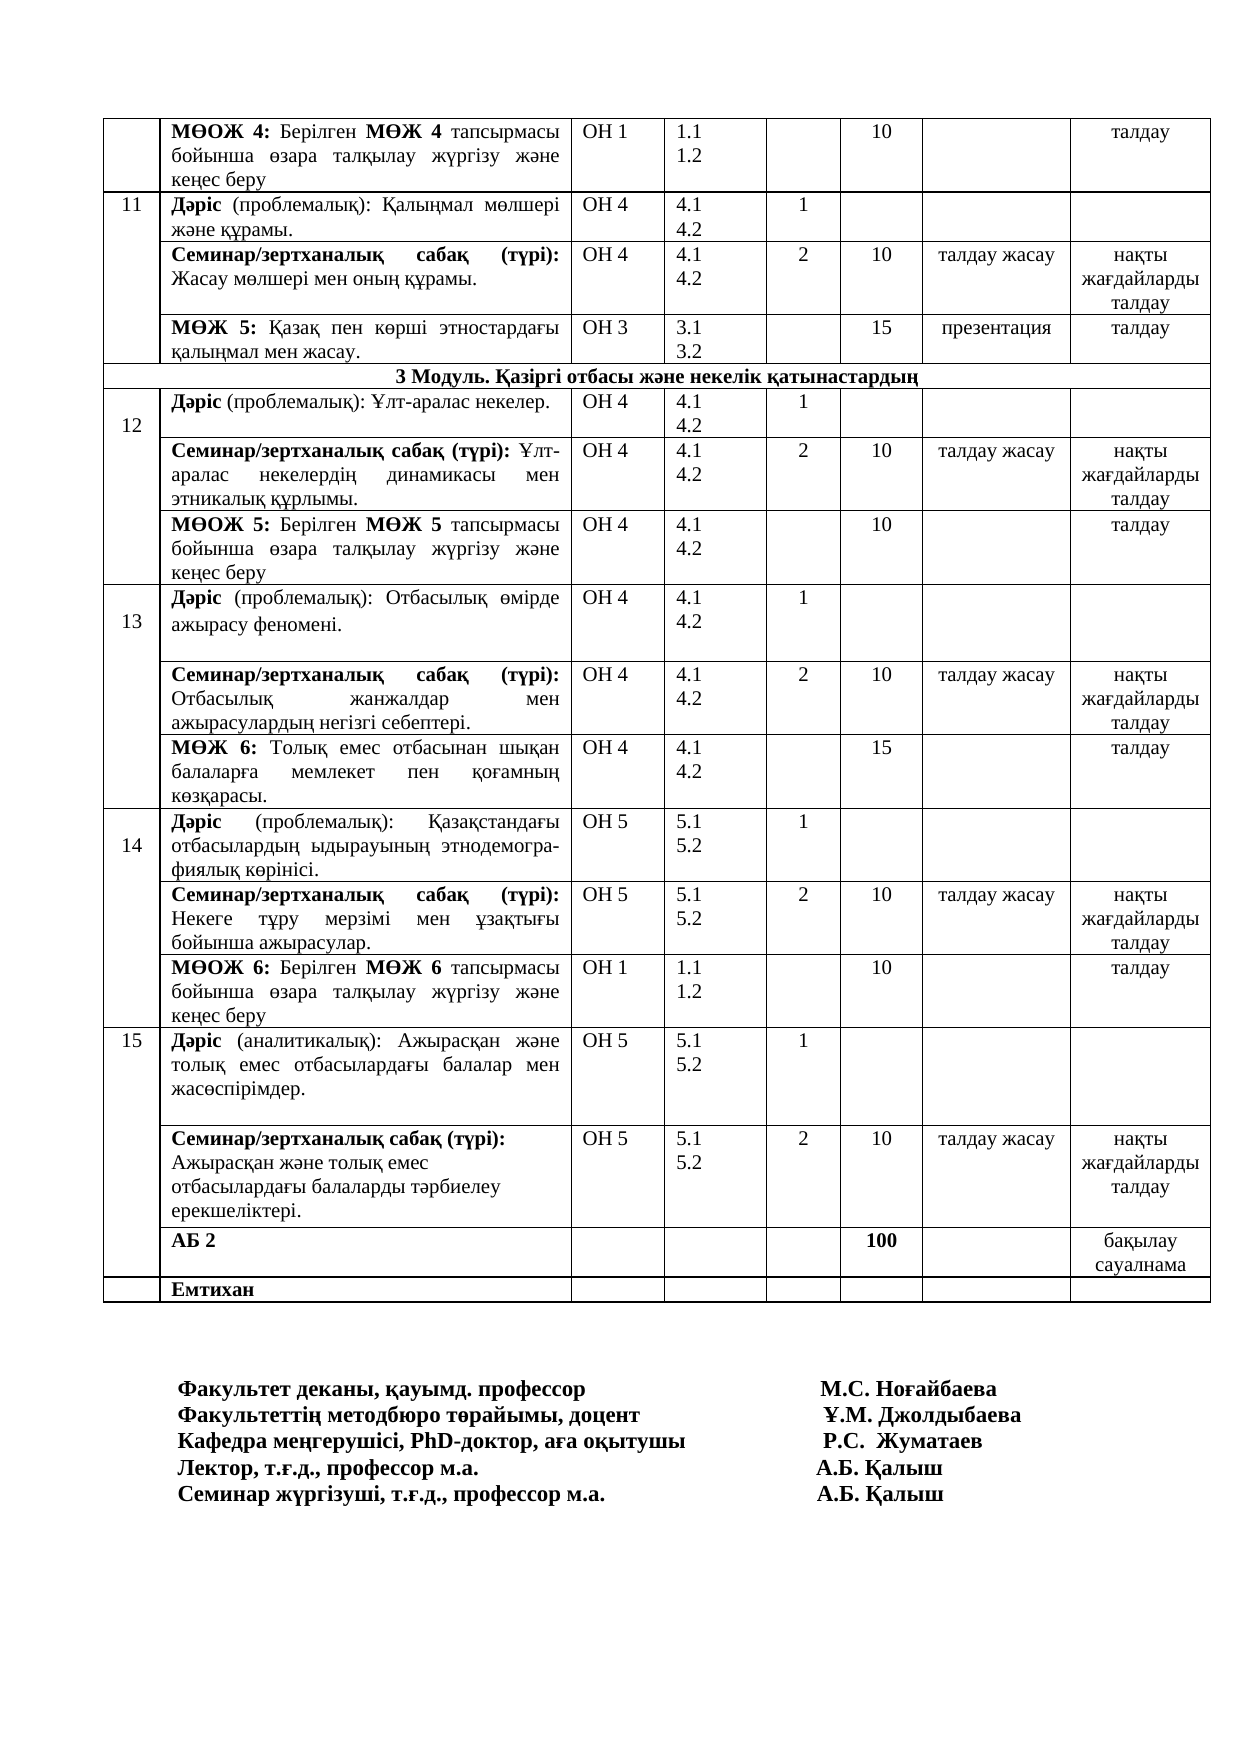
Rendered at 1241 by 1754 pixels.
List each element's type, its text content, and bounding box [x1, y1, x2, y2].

table_cell [841, 1278, 922, 1301]
table_cell [767, 119, 840, 191]
table_cell [665, 1278, 766, 1301]
table_cell Емтихан [161, 1278, 571, 1301]
table_cell [841, 809, 922, 881]
table_cell нақты жағдайларды талдау [1071, 662, 1210, 734]
table_cell 1 [767, 585, 840, 661]
table_cell ОН 4 [572, 389, 664, 437]
table_cell [1071, 585, 1210, 661]
table_cell 5.1 5.2 [665, 882, 766, 954]
table_cell [1071, 1028, 1210, 1125]
table_cell талдау жасау [923, 662, 1070, 734]
table_cell [923, 735, 1070, 807]
table_cell 4.1 4.2 [665, 662, 766, 734]
table_cell [1071, 1278, 1210, 1301]
table_cell Дәріс (проблемалық): Қалыңмал мөлшері және құрамы. [161, 193, 571, 241]
table_cell ОН 5 [572, 1126, 664, 1227]
table_cell 12 [104, 389, 159, 584]
table_cell талдау жасау [923, 882, 1070, 954]
table_cell талдау жасау [923, 242, 1070, 314]
table_cell талдау [1071, 315, 1210, 363]
table_cell 1 [767, 1028, 840, 1125]
table_cell МӨЖ 5: Қазақ пен көрші этностардағы қалыңмал мен жасау. [161, 315, 571, 363]
table_cell 1 [767, 809, 840, 881]
table_cell Семинар/зертханалық сабақ (түрі): Некеге тұру мерзімі мен ұзақтығы бойынша ажырасулар. [161, 882, 571, 954]
table_cell [767, 1278, 840, 1301]
table_cell [572, 1278, 664, 1301]
table_cell нақты жағдайларды талдау [1071, 882, 1210, 954]
table_cell Семинар/зертханалық сабақ (түрі): Ажырасқан және толық емес отбасылардағы балаларды тәрбиелеу ерекшеліктері. [161, 1126, 571, 1227]
table_cell [923, 955, 1070, 1027]
table_cell нақты жағдайларды талдау [1071, 1126, 1210, 1227]
table_cell талдау [1071, 119, 1210, 191]
table_cell [767, 511, 840, 584]
table_cell 10 [841, 662, 922, 734]
table_cell ОН 4 [572, 438, 664, 510]
table_cell ОН 4 [572, 735, 664, 807]
table_cell 14 [104, 809, 159, 1027]
text Факультеттің методбюро төрайымы, доцент Ұ.М. Джолдыбаева [177, 1401, 1152, 1427]
table_cell талдау жасау [923, 1126, 1070, 1227]
table_cell 10 [841, 242, 922, 314]
text Лектор, т.ғ.д., профессор м.а. А.Б. Қалыш [177, 1454, 1152, 1480]
table_cell 5.1 5.2 [665, 1126, 766, 1227]
table_cell 2 [767, 438, 840, 510]
table_cell [767, 315, 840, 363]
table_cell [841, 585, 922, 661]
table_cell ОН 5 [572, 1028, 664, 1125]
table_cell 1.1 1.2 [665, 119, 766, 191]
table_cell 10 [841, 119, 922, 191]
table_cell 2 [767, 242, 840, 314]
table_cell ОН 5 [572, 809, 664, 881]
table_cell 10 [841, 882, 922, 954]
table_cell [572, 1228, 664, 1276]
table_cell ОН 4 [572, 585, 664, 661]
table_cell ОН 5 [572, 882, 664, 954]
text Факультет деканы, қауымд. профессор М.С. Ноғайбаева [177, 1375, 1152, 1401]
table_cell ОН 3 [572, 315, 664, 363]
table_cell 4.1 4.2 [665, 242, 766, 314]
table_cell [923, 1028, 1070, 1125]
table_cell 2 [767, 1126, 840, 1227]
table_cell МӨЖ 6: Толық емес отбасынан шықан балаларға мемлекет пен қоғамның көзқарасы. [161, 735, 571, 807]
table_cell Дәріс (проблемалық): Ұлт-аралас некелер. [161, 389, 571, 437]
table_cell бақылау сауалнама [1071, 1228, 1210, 1276]
table_cell [923, 389, 1070, 437]
table_cell Семинар/зертханалық сабақ (түрі): Жасау мөлшері мен оның құрамы. [161, 242, 571, 314]
table_cell [665, 1228, 766, 1276]
table_cell 10 [841, 955, 922, 1027]
text Кафедра меңгерушісі, PhD-доктор, аға оқытушы Р.С. Жуматаев [177, 1427, 1152, 1454]
table_cell 4.1 4.2 [665, 438, 766, 510]
table_cell Дәріс (проблемалық): Қазақстандағы отбасылардың ыдырауының этнодемогра-фиялық көрінісі. [161, 809, 571, 881]
table_cell [923, 809, 1070, 881]
table_cell 1 [767, 193, 840, 241]
table_cell ОН 4 [572, 511, 664, 584]
table_cell Семинар/зертханалық сабақ (түрі): Отбасылық жанжалдар мен ажырасулардың негізгі себептері. [161, 662, 571, 734]
table_cell ОН 4 [572, 193, 664, 241]
table_cell 15 [104, 1028, 159, 1276]
table_cell 15 [841, 735, 922, 807]
table_cell [841, 1028, 922, 1125]
table_cell [1071, 193, 1210, 241]
table_cell ОН 4 [572, 662, 664, 734]
table_cell 4.1 4.2 [665, 511, 766, 584]
table_cell 4.1 4.2 [665, 193, 766, 241]
table_cell нақты жағдайларды талдау [1071, 438, 1210, 510]
table_cell [923, 585, 1070, 661]
table_cell Семинар/зертханалық сабақ (түрі): Ұлт-аралас некелердің динамикасы мен этникалық құрлымы. [161, 438, 571, 510]
table_cell 10 [841, 438, 922, 510]
table_cell [923, 511, 1070, 584]
table_cell 1 [767, 389, 840, 437]
table_cell 3.1 3.2 [665, 315, 766, 363]
table_cell [104, 1278, 159, 1301]
table_cell [841, 193, 922, 241]
table_cell МӨОЖ 5: Берілген МӨЖ 5 тапсырмасы бойынша өзара талқылау жүргізу және кеңес беру [161, 511, 571, 584]
table_cell 13 [104, 585, 159, 807]
table_cell 10 [841, 511, 922, 584]
table_cell талдау жасау [923, 438, 1070, 510]
table_cell [923, 193, 1070, 241]
table_cell нақты жағдайларды талдау [1071, 242, 1210, 314]
table_cell 4.1 4.2 [665, 585, 766, 661]
table_cell талдау [1071, 735, 1210, 807]
table_cell презентация [923, 315, 1070, 363]
table_cell 4.1 4.2 [665, 735, 766, 807]
table_cell талдау [1071, 955, 1210, 1027]
table_cell 15 [841, 315, 922, 363]
table_cell 3 Модуль. Қазіргі отбасы және некелік қатынастардың [104, 364, 1210, 388]
table_cell 5.1 5.2 [665, 809, 766, 881]
table_cell АБ 2 [161, 1228, 571, 1276]
table_cell 2 [767, 882, 840, 954]
table_cell 100 [841, 1228, 922, 1276]
table_cell Дәріс (аналитикалық): Ажырасқан және толық емес отбасылардағы балалар мен жасөспірімдер. [161, 1028, 571, 1125]
table_cell ОН 4 [572, 242, 664, 314]
table_cell ОН 1 [572, 119, 664, 191]
table_cell [767, 735, 840, 807]
table_cell 5.1 5.2 [665, 1028, 766, 1125]
table_cell [1071, 389, 1210, 437]
table_cell [923, 1228, 1070, 1276]
table_cell [767, 955, 840, 1027]
table_cell 11 [104, 193, 159, 363]
table_cell [767, 1228, 840, 1276]
table_cell МӨОЖ 4: Берілген МӨЖ 4 тапсырмасы бойынша өзара талқылау жүргізу және кеңес беру [161, 119, 571, 191]
table_cell 4.1 4.2 [665, 389, 766, 437]
table_cell 2 [767, 662, 840, 734]
table_cell [923, 119, 1070, 191]
table_cell 1.1 1.2 [665, 955, 766, 1027]
table_cell [1071, 809, 1210, 881]
table_cell ОН 1 [572, 955, 664, 1027]
table_cell [923, 1278, 1070, 1301]
table_cell Дәріс (проблемалық): Отбасылық өмірде ажырасу феномені. [161, 585, 571, 661]
table_cell талдау [1071, 511, 1210, 584]
table_cell МӨОЖ 6: Берілген МӨЖ 6 тапсырмасы бойынша өзара талқылау жүргізу және кеңес беру [161, 955, 571, 1027]
table_cell [841, 389, 922, 437]
text Семинар жүргізуші, т.ғ.д., профессор м.а. А.Б. Қалыш [177, 1480, 1152, 1506]
table_cell 10 [841, 1126, 922, 1227]
